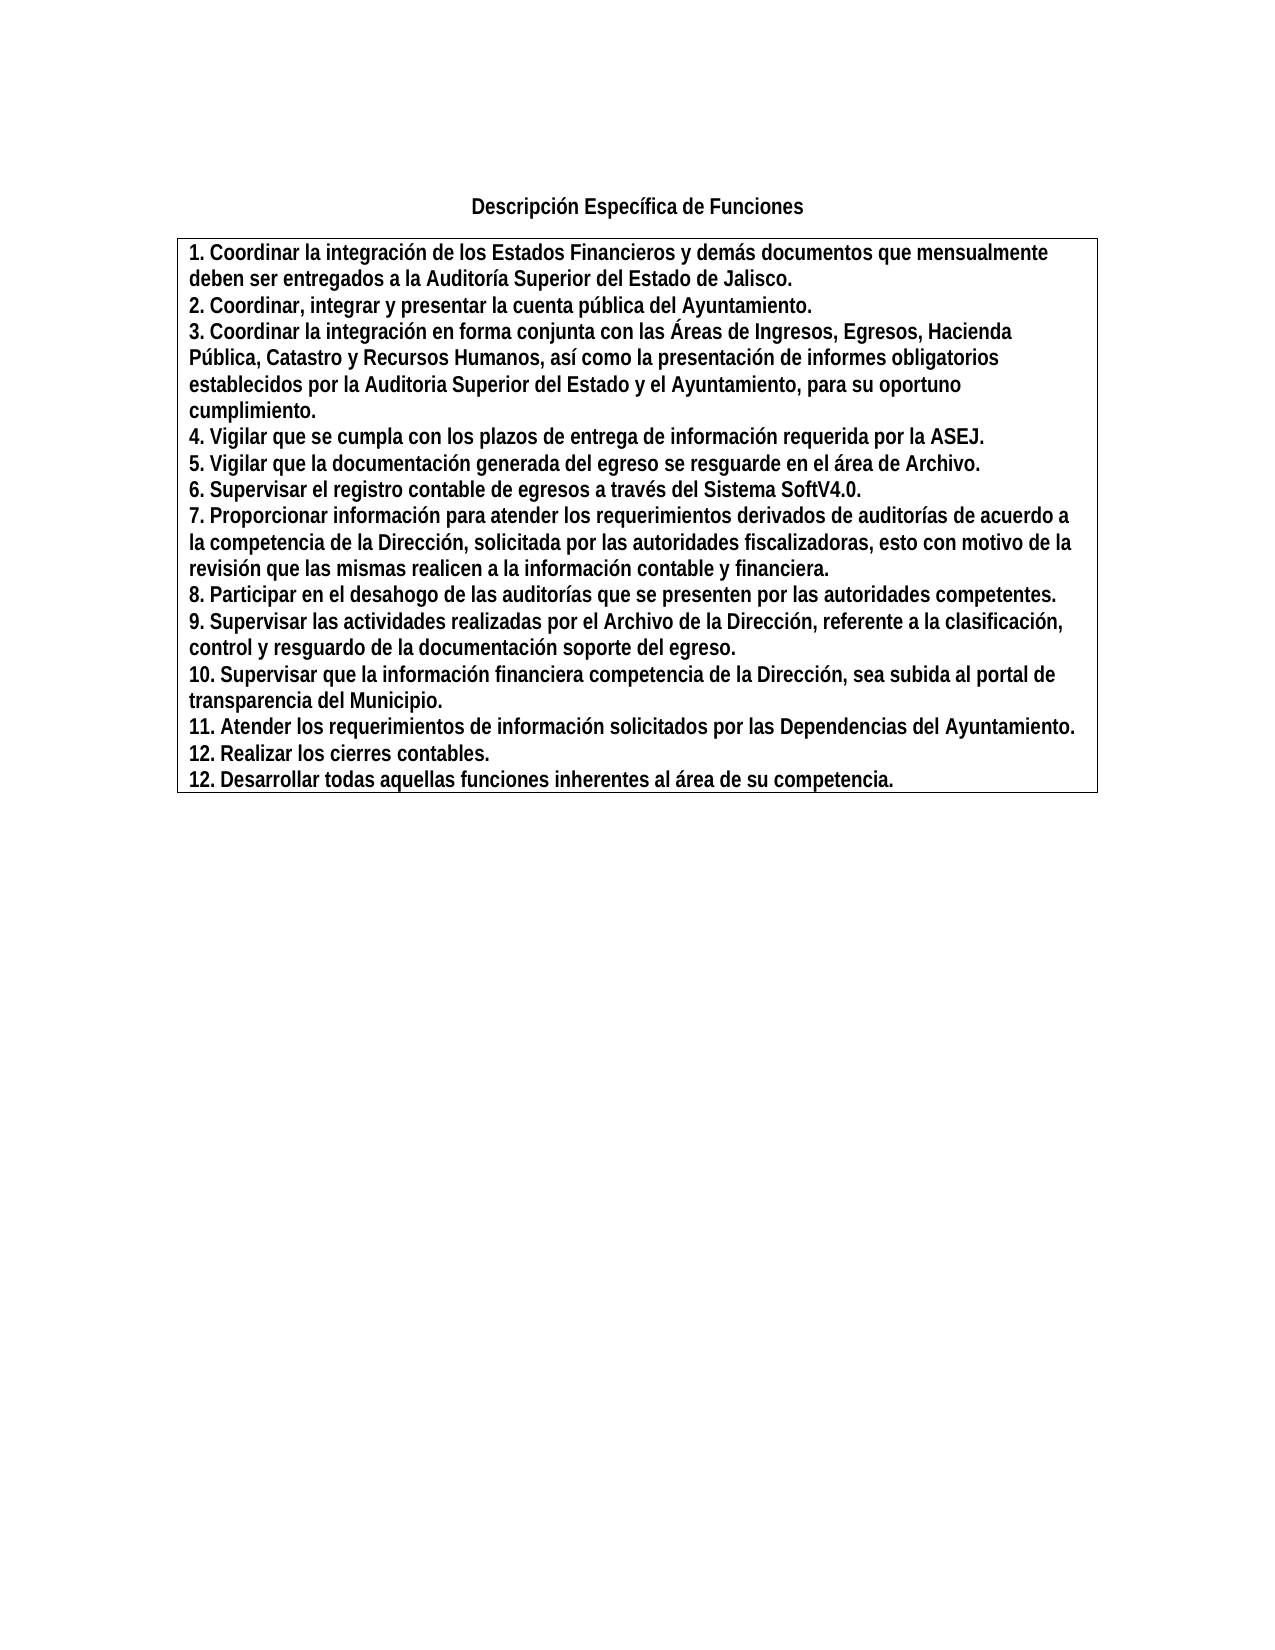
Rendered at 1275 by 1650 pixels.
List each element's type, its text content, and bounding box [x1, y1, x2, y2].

text Descripción Específica de Funciones [177, 193, 1098, 219]
table_header 1. Coordinar la integración de los Estados Financieros y demás documentos que mensualmente deben ser entregados a la Auditoría Superior del Estado de Jalisco. 2. Coordinar, integrar y presentar la cuenta pública del Ayuntamiento. 3. Coordinar la integración en forma conjunta con las Áreas de Ingresos, Egresos, Hacienda Pública, Catastro y Recursos Humanos, así como la presentación de informes obligatorios establecidos por la Auditoria Superior del Estado y el Ayuntamiento, para su oportuno cumplimiento. 4. Vigilar que se cumpla con los plazos de entrega de información requerida por la ASEJ. 5. Vigilar que la documentación generada del egreso se resguarde en el área de Archivo. 6. Supervisar el registro contable de egresos a través del Sistema SoftV4.0. 7. Proporcionar información para atender los requerimientos derivados de auditorías de acuerdo a la competencia de la Dirección, solicitada por las autoridades fiscalizadoras, esto con motivo de la revisión que las mismas realicen a la información contable y financiera. 8. Participar en el desahogo de las auditorías que se presenten por las autoridades competentes. 9. Supervisar las actividades realizadas por el Archivo de la Dirección, referente a la clasificación, control y resguardo de la documentación soporte del egreso. 10. Supervisar que la información financiera competencia de la Dirección, sea subida al portal de transparencia del Municipio. 11. Atender los requerimientos de información solicitados por las Dependencias del Ayuntamiento. 12. Realizar los cierres contables. 12. Desarrollar todas aquellas funciones inherentes al área de su competencia. [178, 239, 1097, 792]
